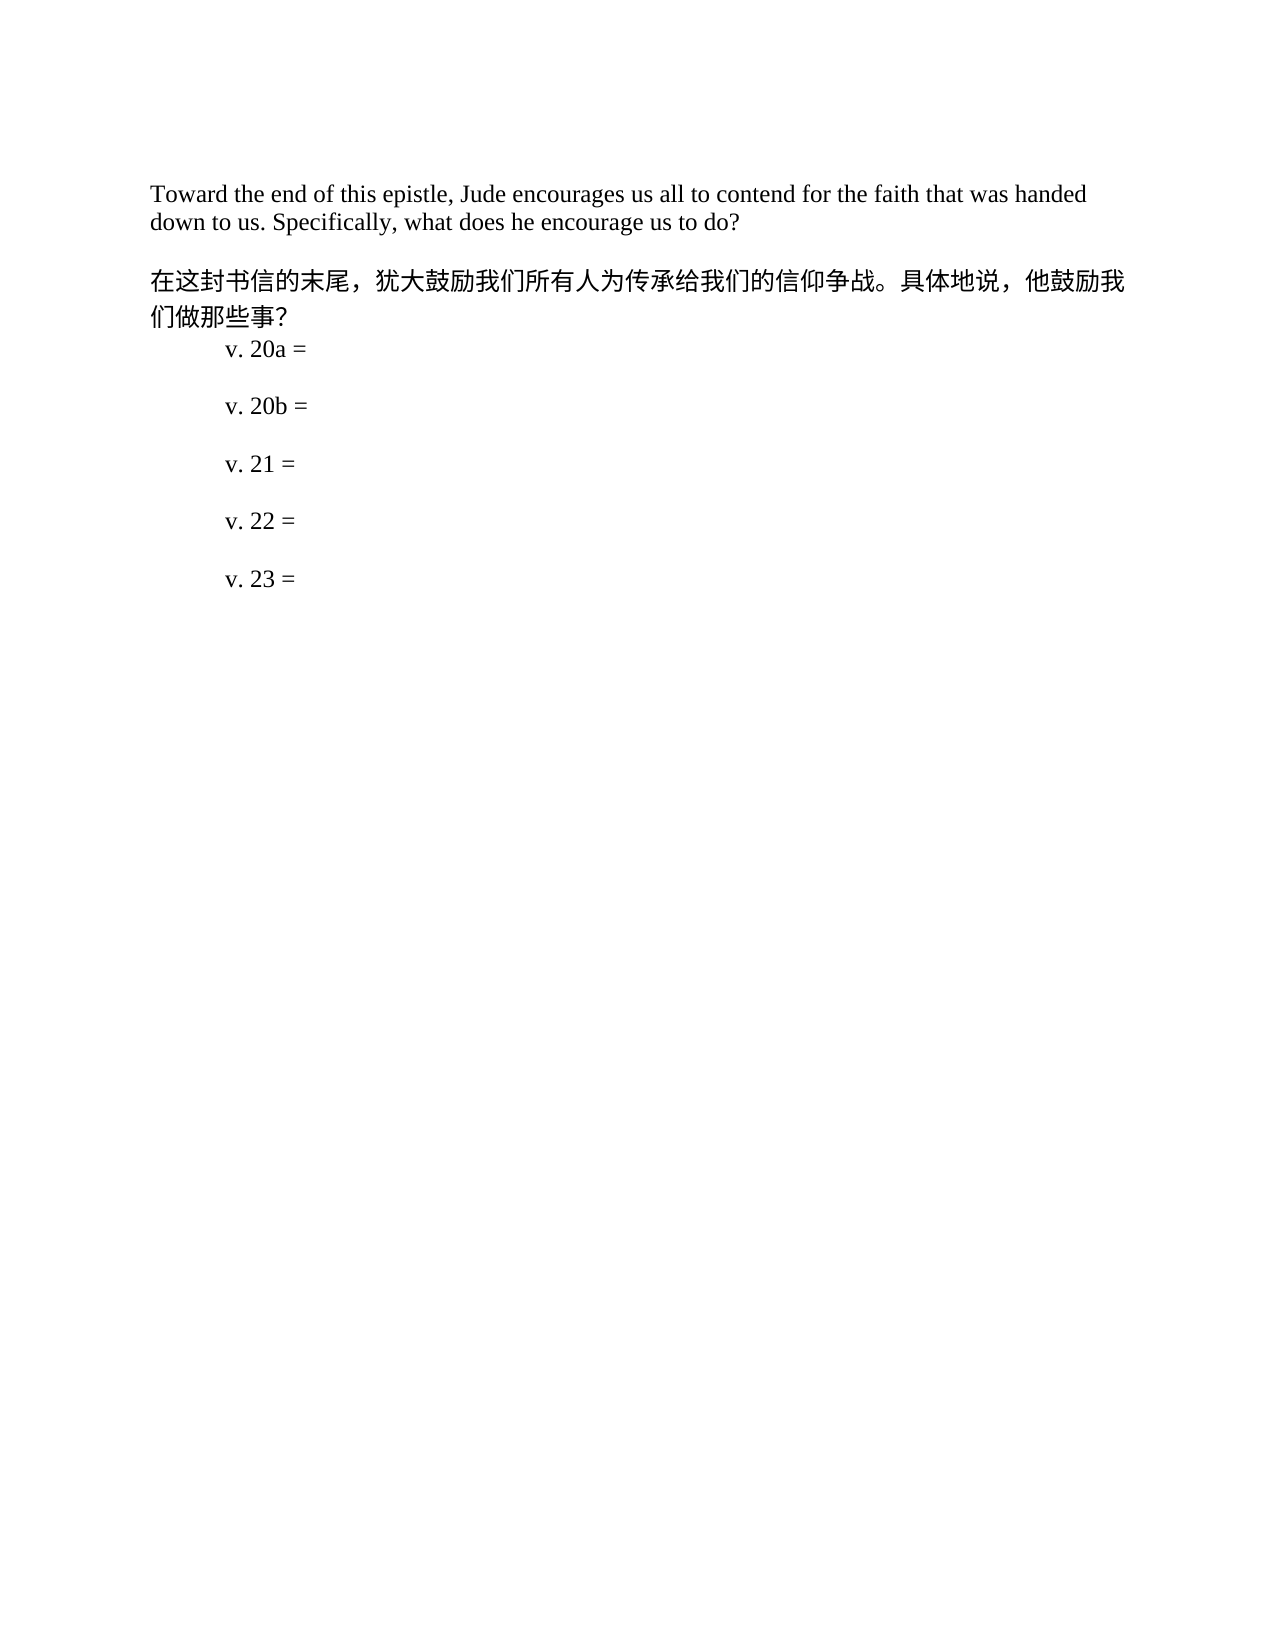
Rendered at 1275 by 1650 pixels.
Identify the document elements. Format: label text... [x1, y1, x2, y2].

text v. 23 = [225, 564, 1125, 592]
text v. 20a = [225, 334, 1125, 362]
text v. 20b = [225, 391, 1125, 420]
text v. 22 = [225, 506, 1125, 535]
text 在这封书信的末尾，犹大鼓励我们所有人为传承给我们的信仰争战。具体地说，他鼓励我们做那些事？ [150, 261, 1125, 334]
text v. 21 = [225, 449, 1125, 477]
text Toward the end of this epistle, Jude encourages us all to contend for the faith that was handed down to us. Specifically, what does he encourage us to do? [150, 179, 1125, 236]
